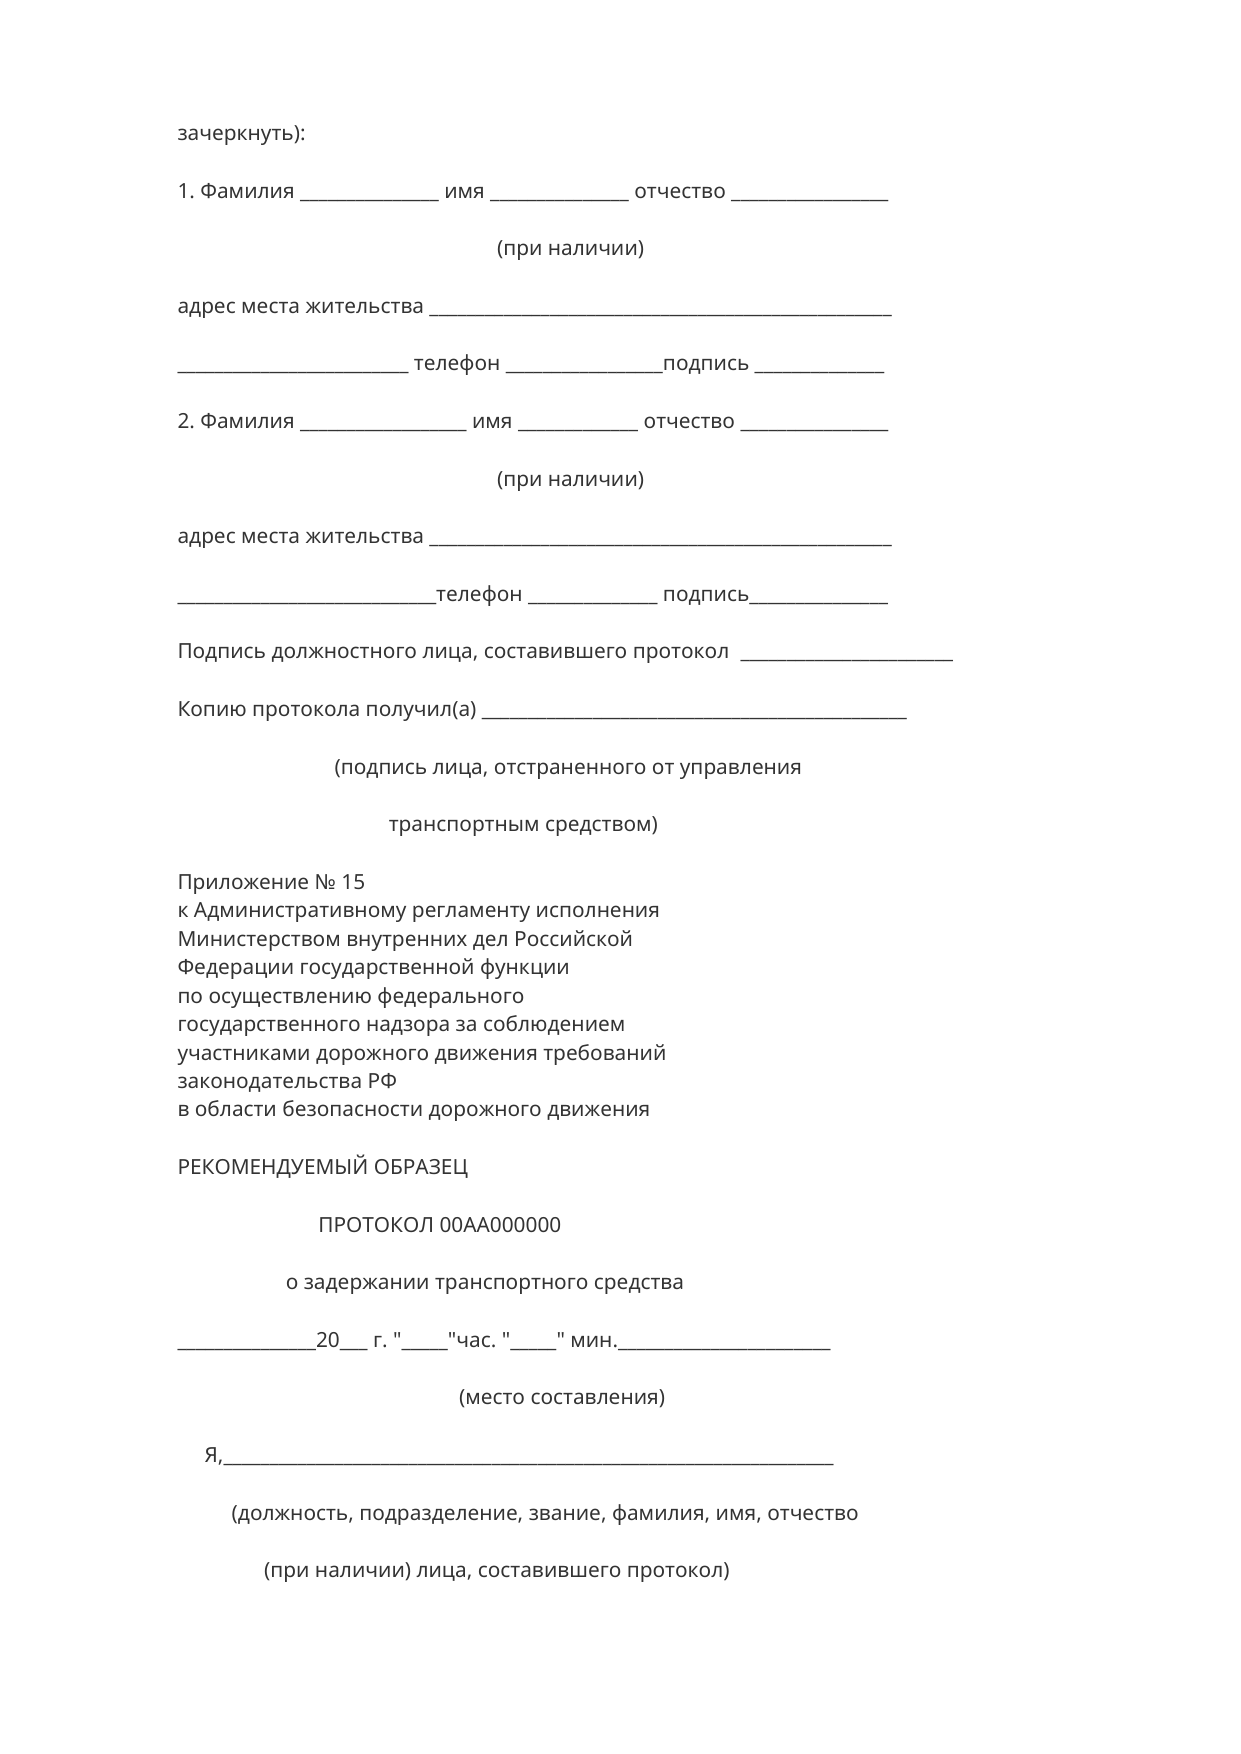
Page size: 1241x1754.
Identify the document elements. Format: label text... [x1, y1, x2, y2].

text Копию протокола получил(а) ______________________________________________ [177, 694, 1152, 723]
text 2. Фамилия __________________ имя _____________ отчество ________________ [177, 406, 1152, 434]
text ____________________________телефон ______________ подпись_______________ [177, 579, 1152, 607]
text зачеркнуть): [177, 118, 1152, 147]
text 1. Фамилия _______________ имя _______________ отчество _________________ [177, 176, 1152, 204]
text адрес места жительства __________________________________________________ [177, 291, 1152, 319]
text (должность, подразделение, звание, фамилия, имя, отчество [177, 1498, 1152, 1526]
text _________________________ телефон _________________подпись ______________ [177, 348, 1152, 377]
text адрес места жительства __________________________________________________ [177, 521, 1152, 550]
text ПРОТОКОЛ 00AA000000 [177, 1210, 1152, 1238]
text Я,__________________________________________________________________ [177, 1440, 1152, 1468]
text транспортным средством) [177, 809, 1152, 838]
text _______________20___ г. "_____"час. "_____" мин._______________________ [177, 1325, 1152, 1353]
text Приложение № 15 к Административному регламенту исполнения Министерством внутренних дел Российской Федерации государственной функции по осуществлению федерального государственного надзора за соблюдением участниками дорожного движения требований законодательства РФ в области безопасности дорожного движения [177, 867, 1152, 1123]
text (место составления) [177, 1382, 1152, 1411]
text о задержании транспортного средства [177, 1267, 1152, 1296]
text (при наличии) лица, составившего протокол) [177, 1555, 1152, 1584]
text (при наличии) [177, 233, 1152, 262]
text РЕКОМЕНДУЕМЫЙ ОБРАЗЕЦ [177, 1152, 1152, 1181]
text Подпись должностного лица, составившего протокол _______________________ [177, 637, 1152, 665]
text (подпись лица, отстраненного от управления [177, 752, 1152, 780]
text (при наличии) [177, 464, 1152, 492]
